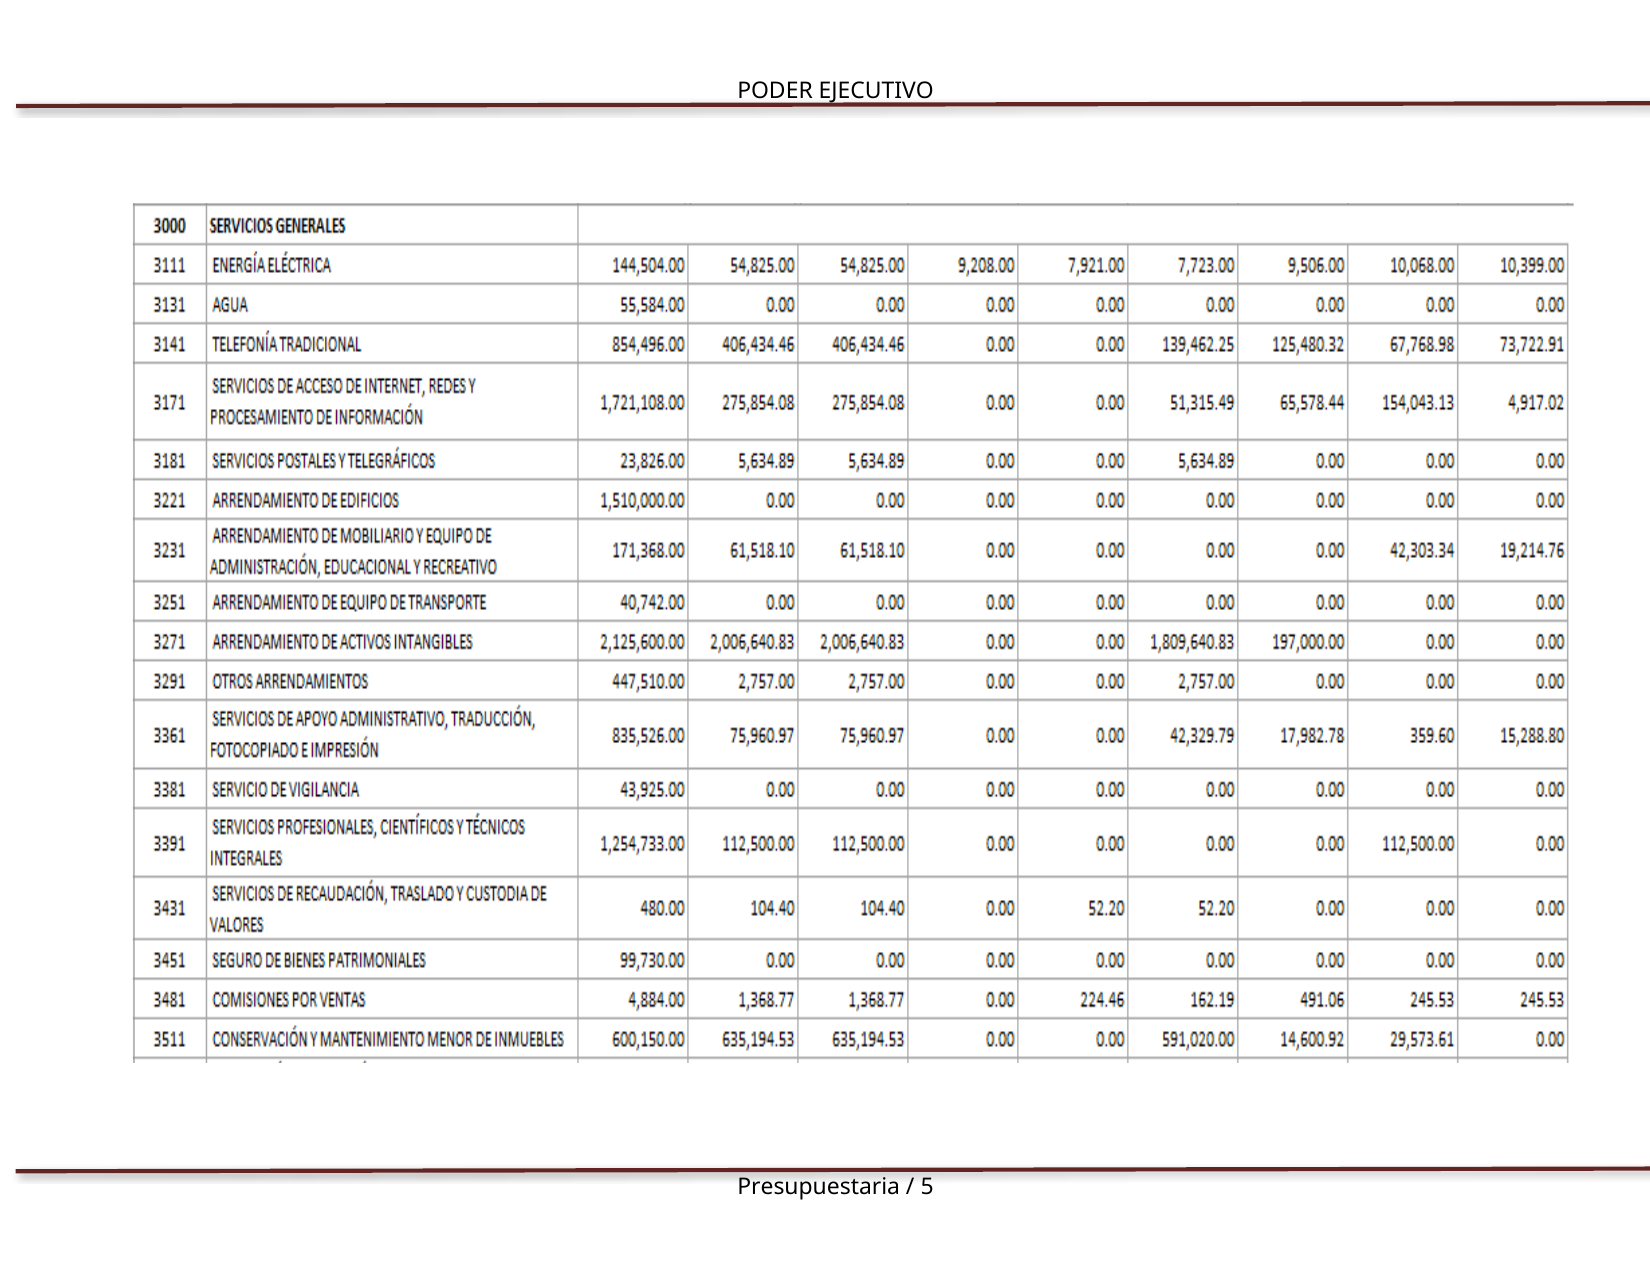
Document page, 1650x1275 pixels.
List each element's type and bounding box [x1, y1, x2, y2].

picture [132, 203, 1574, 1063]
